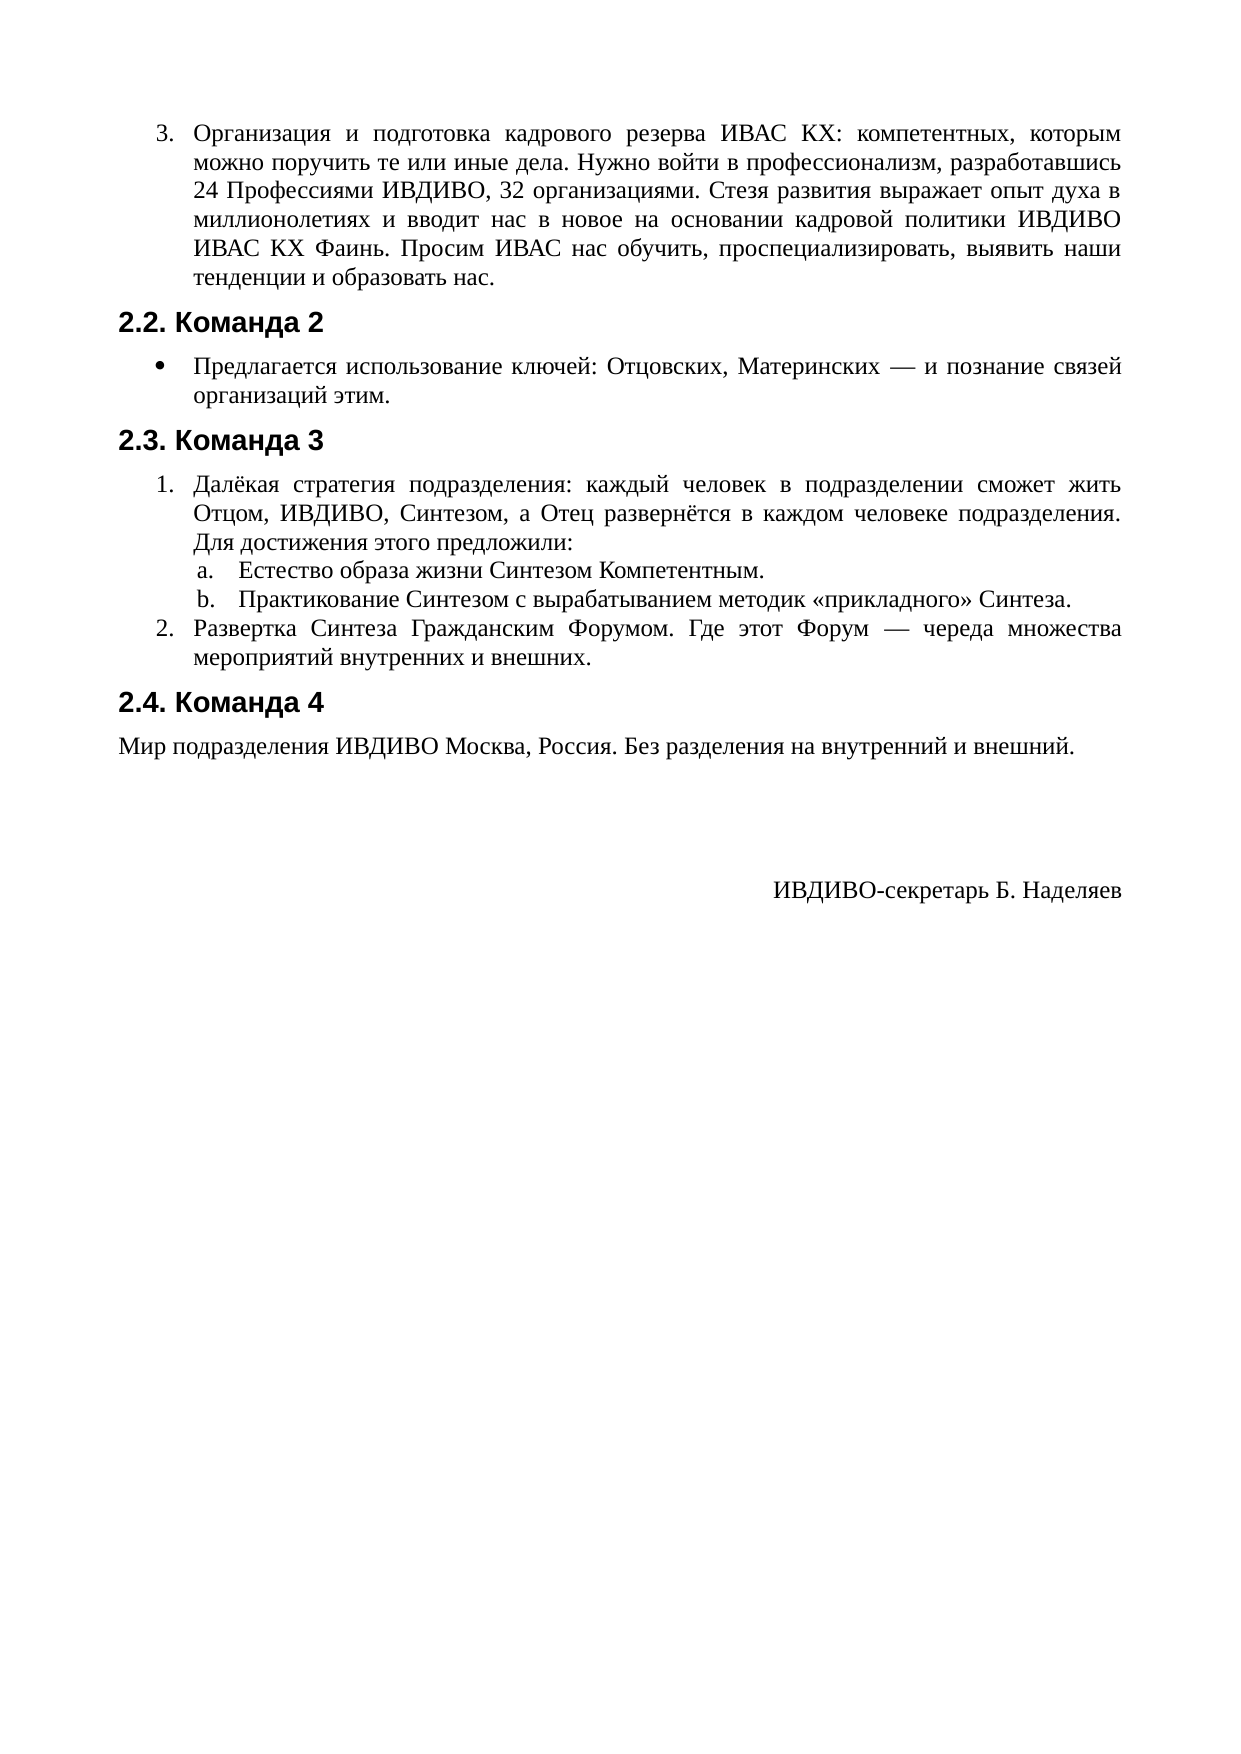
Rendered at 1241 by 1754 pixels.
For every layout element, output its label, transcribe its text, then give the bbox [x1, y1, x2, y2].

list Практикование Синтезом с вырабатыванием методик «прикладного» Синтеза. [197, 584, 1122, 613]
text Мир подразделения ИВДИВО Москва, Россия. Без разделения на внутренний и внешний. [118, 731, 1122, 760]
text ИВДИВО-секретарь Б. Наделяев [118, 875, 1122, 904]
subtitle 2.4. Команда 4 [118, 685, 1122, 719]
subtitle 2.3. Команда 3 [118, 423, 1122, 457]
list Организация и подготовка кадрового резерва ИВАС КХ: компетентных, которым можно поручить те или иные дела. Нужно войти в профессионализм, разработавшись 24 Профессиями ИВДИВО, 32 организациями. Стезя развития выражает опыт духа в миллионолетиях и вводит нас в новое на основании кадровой политики ИВДИВО ИВАС КХ Фаинь. Просим ИВАС нас обучить, проспециализировать, выявить наши тенденции и образовать нас. [156, 118, 1122, 291]
list Предлагается использование ключей: Отцовских, Материнских — и познание связей организаций этим. [156, 351, 1122, 409]
list Развертка Синтеза Гражданским Форумом. Где этот Форум — череда множества мероприятий внутренних и внешних. [156, 613, 1122, 671]
list Далёкая стратегия подразделения: каждый человек в подразделении сможет жить Отцом, ИВДИВО, Синтезом, а Отец развернётся в каждом человеке подразделения. Для достижения этого предложили: [156, 469, 1122, 556]
list Естество образа жизни Синтезом Компетентным. [197, 556, 1122, 584]
subtitle 2.2. Команда 2 [118, 305, 1122, 339]
